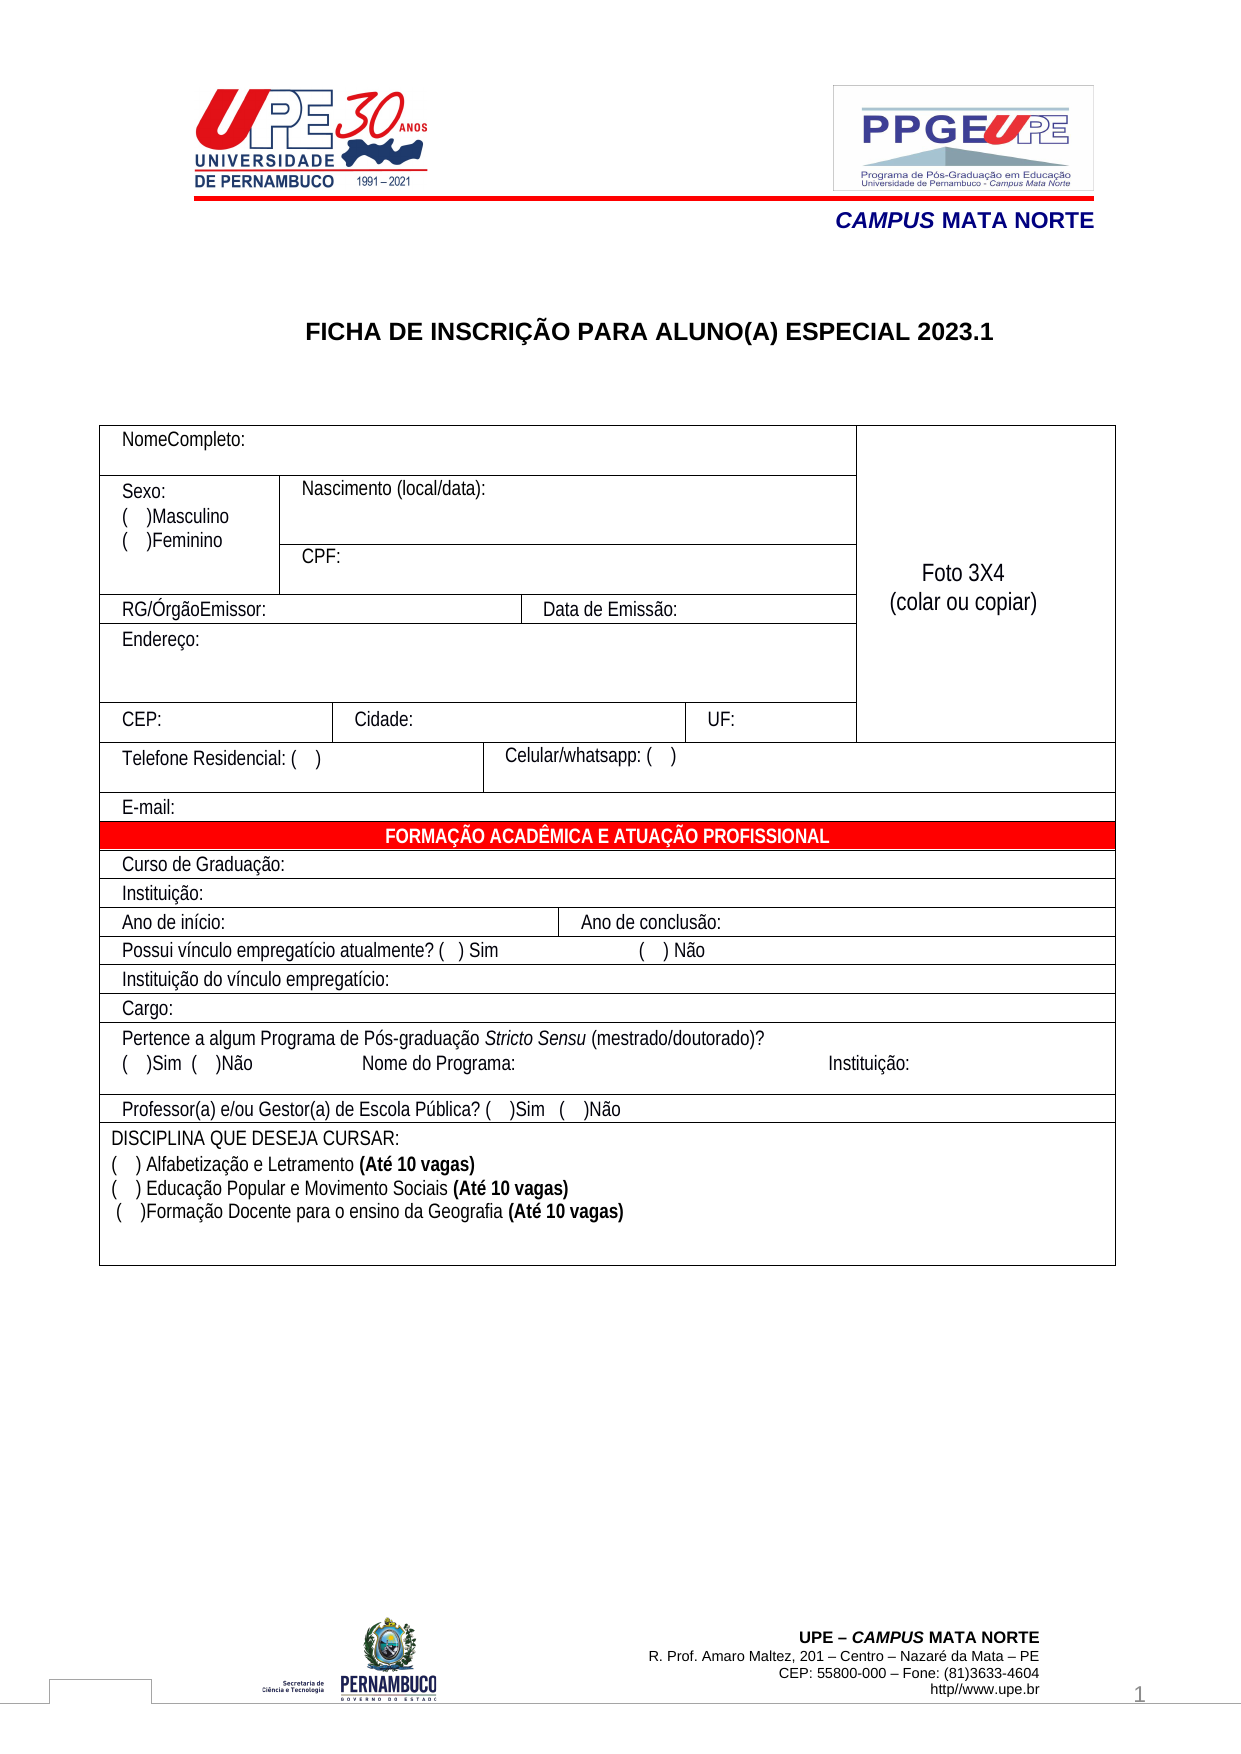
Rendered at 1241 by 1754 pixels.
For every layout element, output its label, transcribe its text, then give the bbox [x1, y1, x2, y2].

picture [193, 87, 428, 191]
table_cell Cargo: [100, 994, 1115, 1022]
table_cell CEP: [100, 703, 332, 742]
table_cell Data de Emissão: [522, 595, 856, 623]
picture [262, 1617, 437, 1701]
text FICHA DE INSCRIÇÃO PARA ALUNO(A) ESPECIAL 2023.1 [177, 317, 1122, 346]
table_cell Celular/whatsapp: ( ) [484, 743, 1115, 792]
table_cell Nascimento (local/data): [280, 476, 856, 544]
table_header Foto 3X4 (colar ou copiar) [857, 426, 1115, 742]
table_cell UF: [686, 703, 856, 742]
table_cell Sexo: ( )Masculino ( )Feminino [100, 476, 279, 594]
table_cell RG/ÓrgãoEmissor: [100, 595, 521, 623]
table_cell Telefone Residencial: ( ) [100, 743, 483, 792]
table_cell Pertence a algum Programa de Pós-graduação Stricto Sensu (mestrado/doutorado)? ( )Sim ( )Não Nome do Programa: Instituição: [100, 1023, 1115, 1094]
table_cell Endereço: [100, 624, 856, 702]
table_cell FORMAÇÃO ACADÊMICA E ATUAÇÃO PROFISSIONAL [100, 822, 1115, 849]
table_cell Instituição do vínculo empregatício: [100, 965, 1115, 993]
table_cell Cidade: [333, 703, 685, 742]
table_cell DISCIPLINA QUE DESEJA CURSAR: ( ) Alfabetização e Letramento (Até 10 vagas) ( ) Educação Popular e Movimento Sociais (Até 10 vagas) ( )Formação Docente para o ensino da Geografia (Até 10 vagas) [100, 1123, 1115, 1265]
table_cell Possui vínculo empregatício atualmente? ( ) Sim ( ) Não [100, 937, 1115, 964]
table_header NomeCompleto: [100, 426, 856, 475]
table_cell Instituição: [100, 879, 1115, 907]
table_cell E-mail: [100, 793, 1115, 821]
table_cell Ano de conclusão: [559, 908, 1115, 936]
table_cell CPF: [280, 545, 856, 594]
table_cell Professor(a) e/ou Gestor(a) de Escola Pública? ( )Sim ( )Não [100, 1095, 1115, 1122]
table_cell Curso de Graduação: [100, 851, 1115, 878]
table_cell Ano de início: [100, 908, 558, 936]
